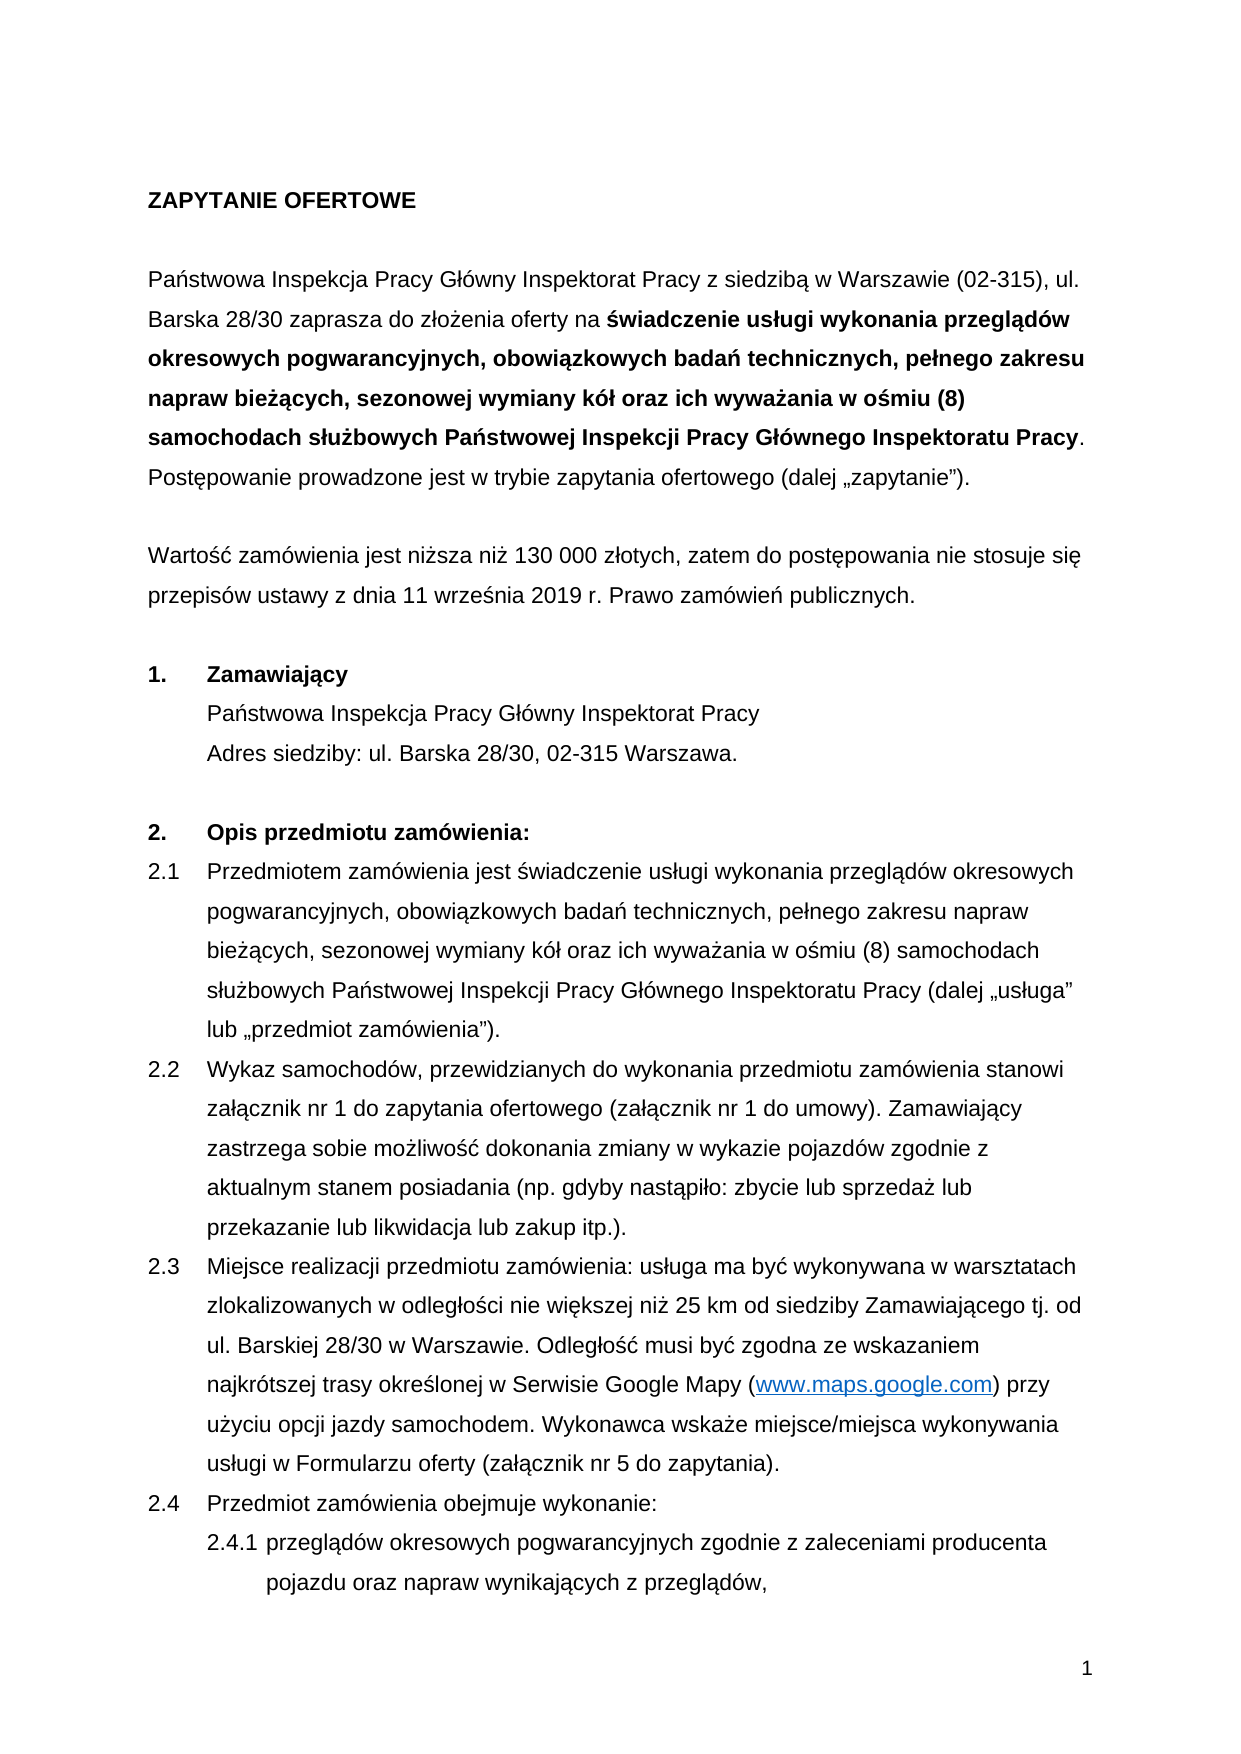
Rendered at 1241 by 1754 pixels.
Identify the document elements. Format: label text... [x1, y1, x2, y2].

list Przedmiot zamówienia obejmuje wykonanie: [148, 1490, 1093, 1516]
list Miejsce realizacji przedmiotu zamówienia: usługa ma być wykonywana w warsztatach zlokalizowanych w odległości nie większej niż 25 km od siedziby Zamawiającego tj. od ul. Barskiej 28/30 w Warszawie. Odległość musi być zgodna ze wskazaniem najkrótszej trasy określonej w Serwisie Google Mapy (www.maps.google.com) przy użyciu opcji jazdy samochodem. Wykonawca wskaże miejsce/miejsca wykonywania usługi w Formularzu oferty (załącznik nr 5 do zapytania). [148, 1253, 1093, 1477]
subtitle Zamawiający [148, 661, 1093, 687]
list przeglądów okresowych pogwarancyjnych zgodnie z zaleceniami producenta pojazdu oraz napraw wynikających z przeglądów, [207, 1529, 1093, 1595]
text Adres siedziby: ul. Barska 28/30, 02-315 Warszawa. [207, 740, 1093, 766]
subtitle Opis przedmiotu zamówienia: [148, 819, 1093, 845]
text Państwowa Inspekcja Pracy Główny Inspektorat Pracy [207, 700, 1093, 727]
list Przedmiotem zamówienia jest świadczenie usługi wykonania przeglądów okresowych pogwarancyjnych, obowiązkowych badań technicznych, pełnego zakresu napraw bieżących, sezonowej wymiany kół oraz ich wyważania w ośmiu (8) samochodach służbowych Państwowej Inspekcji Pracy Głównego Inspektoratu Pracy (dalej „usługa” lub „przedmiot zamówienia”). [148, 858, 1093, 1042]
text Wartość zamówienia jest niższa niż 130 000 złotych, zatem do postępowania nie stosuje się przepisów ustawy z dnia 11 września 2019 r. Prawo zamówień publicznych. [148, 542, 1093, 608]
subtitle ZAPYTANIE OFERTOWE [148, 187, 1093, 213]
list Wykaz samochodów, przewidzianych do wykonania przedmiotu zamówienia stanowi załącznik nr 1 do zapytania ofertowego (załącznik nr 1 do umowy). Zamawiający zastrzega sobie możliwość dokonania zmiany w wykazie pojazdów zgodnie z aktualnym stanem posiadania (np. gdyby nastąpiło: zbycie lub sprzedaż lub przekazanie lub likwidacja lub zakup itp.). [148, 1056, 1093, 1240]
text Państwowa Inspekcja Pracy Główny Inspektorat Pracy z siedzibą w Warszawie (02-315), ul. Barska 28/30 zaprasza do złożenia oferty na świadczenie usługi wykonania przeglądów okresowych pogwarancyjnych, obowiązkowych badań technicznych, pełnego zakresu napraw bieżących, sezonowej wymiany kół oraz ich wyważania w ośmiu (8) samochodach służbowych Państwowej Inspekcji Pracy Głównego Inspektoratu Pracy. Postępowanie prowadzone jest w trybie zapytania ofertowego (dalej „zapytanie”). [148, 266, 1093, 490]
